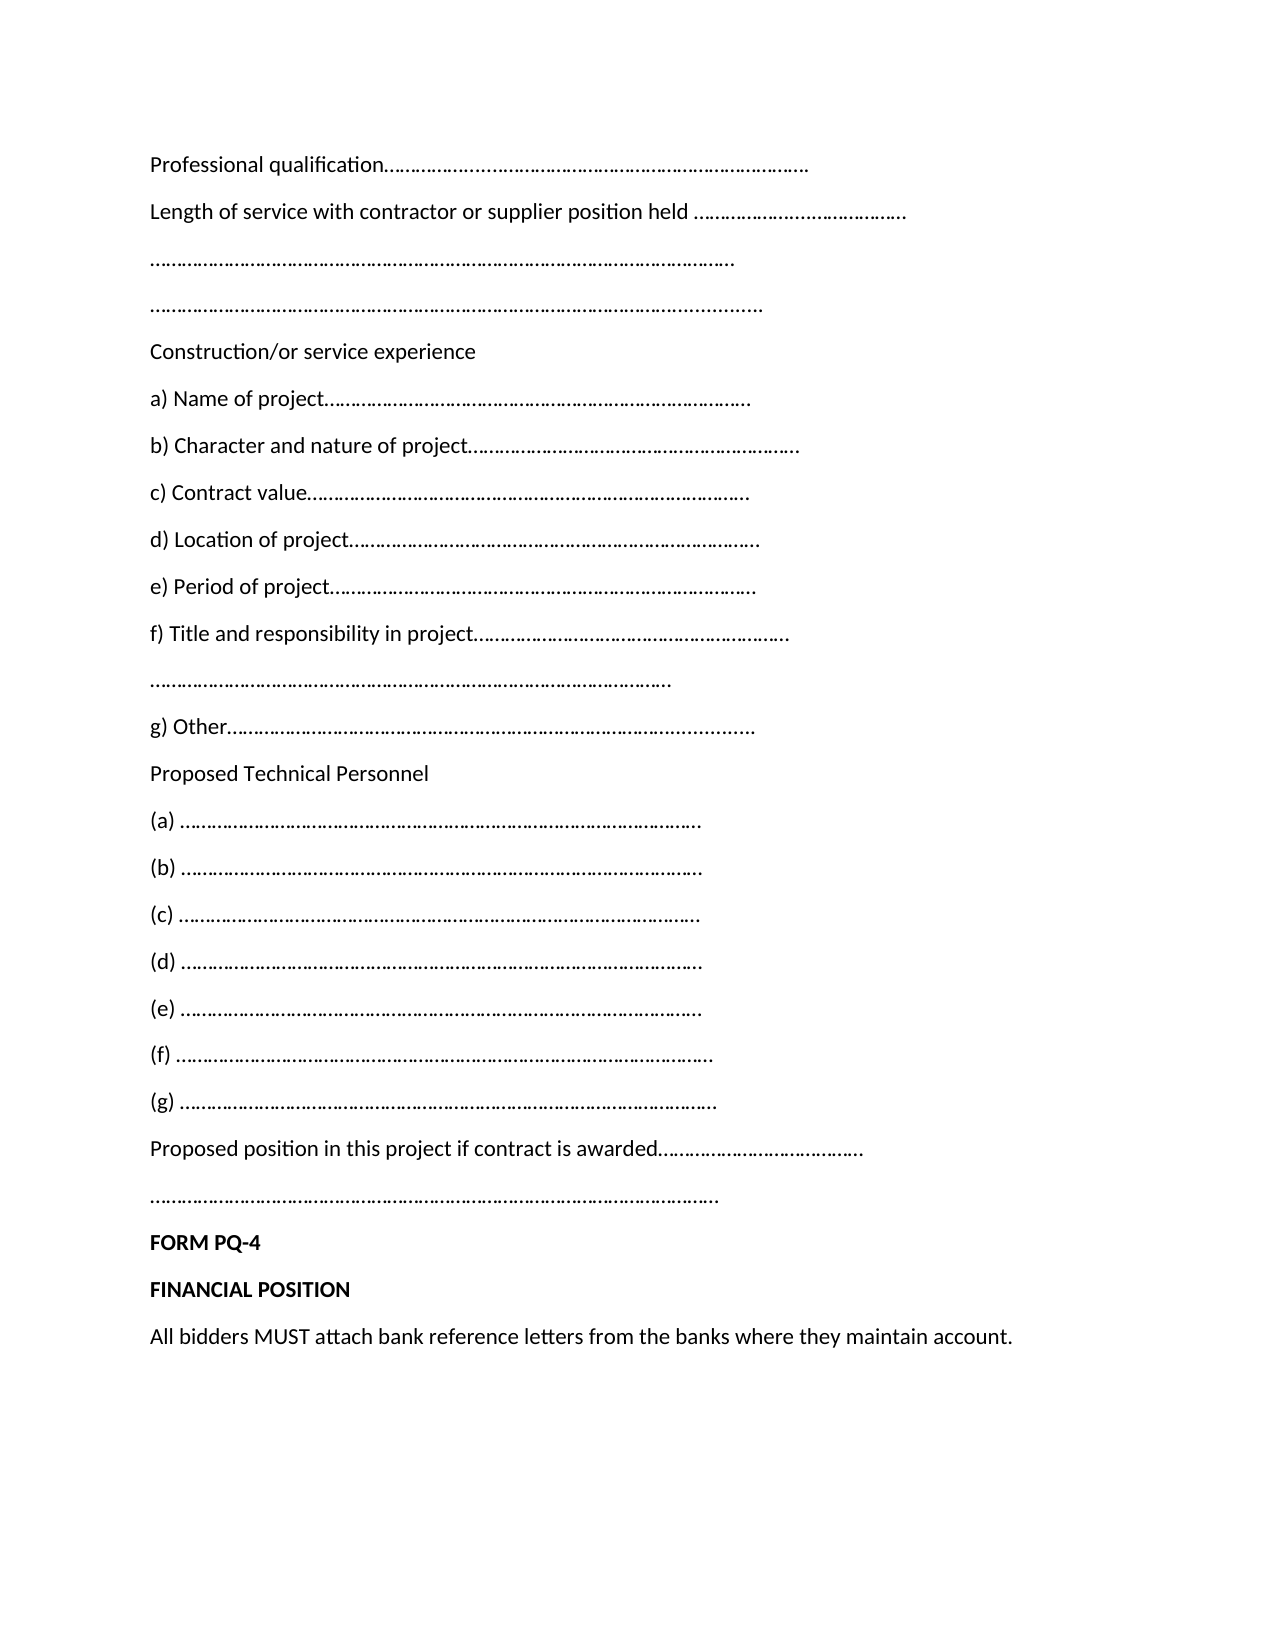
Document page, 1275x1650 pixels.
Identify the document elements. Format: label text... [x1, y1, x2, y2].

text Professional qualification…………….......…………………………………………………. [150, 150, 1125, 178]
text Proposed Technical Personnel [150, 759, 1125, 787]
text (c) ……………………………………………………………………………………… [150, 900, 1125, 928]
text (b) ……………………………………………………………………………………… [150, 853, 1125, 881]
text f) Title and responsibility in project…………………………………………………… [150, 619, 1125, 647]
text ……………………………………………………………………………………………… [150, 1181, 1125, 1209]
text ………………………………………………………………………………………………… [150, 244, 1125, 272]
text ………………………………………………………………………………………................ [150, 291, 1125, 319]
text ……………………………………………………………………………………… [150, 666, 1125, 694]
text (a) ……………………………………………………………………………………… [150, 806, 1125, 834]
text (f) ………………………………………………………………………………………… [150, 1041, 1125, 1069]
text e) Period of project……………………………………………………………………… [150, 572, 1125, 600]
text (e) ……………………………………………………………………………………… [150, 994, 1125, 1022]
text Proposed position in this project if contract is awarded………………………………… [150, 1134, 1125, 1162]
text (d) ……………………………………………………………………………………… [150, 947, 1125, 975]
text FINANCIAL POSITION [150, 1275, 1125, 1303]
text (g) ………………………………………………………………………………………… [150, 1087, 1125, 1116]
text c) Contract value………………………………………………………………………… [150, 478, 1125, 506]
text Length of service with contractor or supplier position held ………………....……………… [150, 197, 1125, 225]
text FORM PQ-4 [150, 1228, 1125, 1256]
text d) Location of project…………………………………………………………………… [150, 525, 1125, 553]
text g) Other…………………………………………………………………………............... [150, 712, 1125, 741]
text a) Name of project……………………………………………………………………… [150, 384, 1125, 412]
text Construction/or service experience [150, 337, 1125, 366]
text b) Character and nature of project……………………………………………………… [150, 431, 1125, 459]
text All bidders MUST attach bank reference letters from the banks where they maintain account. [150, 1322, 1125, 1350]
